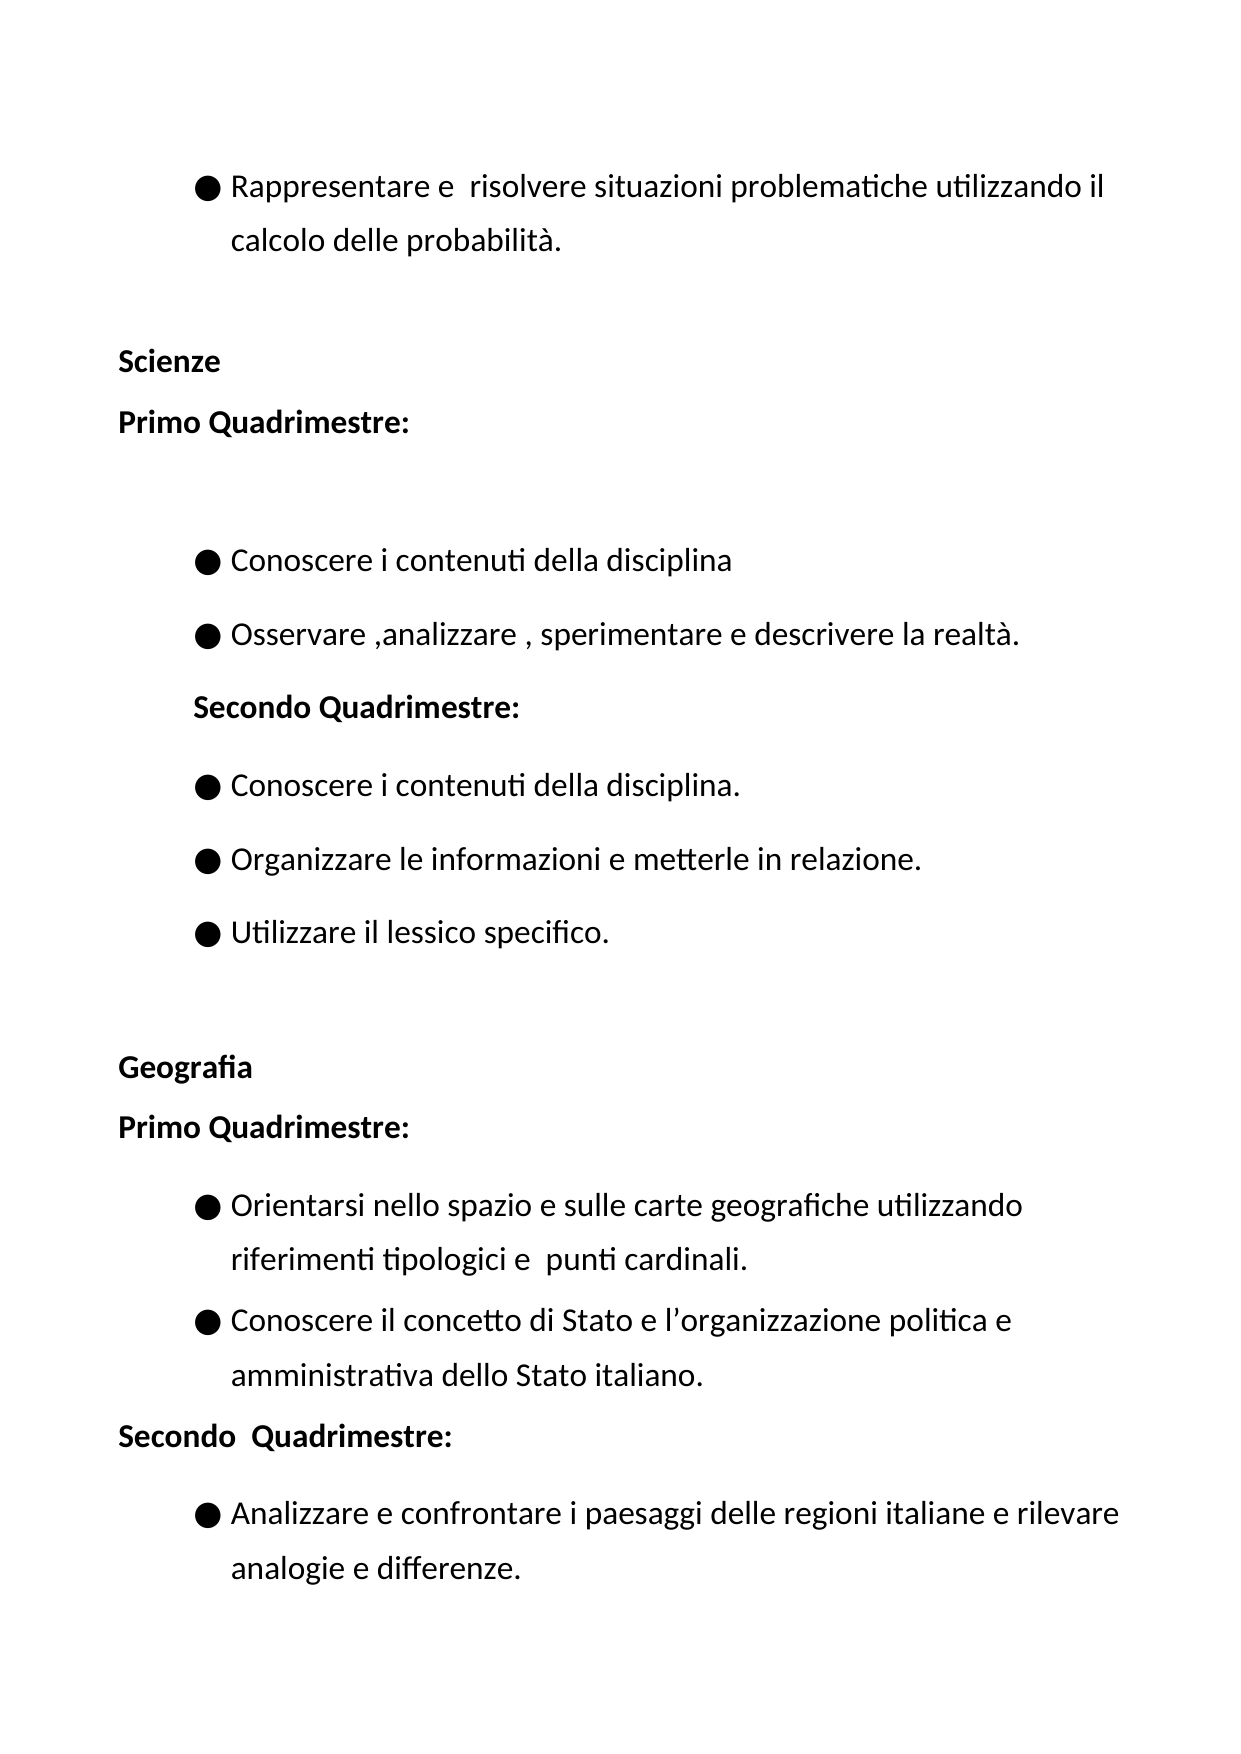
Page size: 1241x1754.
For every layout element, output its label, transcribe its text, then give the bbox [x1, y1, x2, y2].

list Osservare ,analizzare , sperimentare e descrivere la realtà. [193, 596, 1122, 664]
list Analizzare e confrontare i paesaggi delle regioni italiane e rilevare analogie e differenze. [193, 1475, 1122, 1587]
list Conoscere il concetto di Stato e l’organizzazione politica e amministrativa dello Stato italiano. [193, 1282, 1122, 1395]
list Orientarsi nello spazio e sulle carte geografiche utilizzando riferimenti tipologici e punti cardinali. [193, 1167, 1122, 1279]
list Conoscere i contenuti della disciplina [193, 522, 1122, 591]
text Geografia [118, 1046, 1122, 1086]
text Scienze [118, 340, 1122, 381]
text Secondo Quadrimestre: [118, 1414, 1122, 1455]
list Conoscere i contenuti della disciplina. [193, 747, 1122, 815]
list Rappresentare e risolvere situazioni problematiche utilizzando il calcolo delle probabilità. [193, 148, 1122, 260]
text Secondo Quadrimestre: [193, 686, 1122, 727]
text Primo Quadrimestre: [118, 401, 1122, 442]
list Organizzare le informazioni e metterle in relazione. [193, 821, 1122, 889]
list Utilizzare il lessico specifico. [193, 894, 1122, 963]
text Primo Quadrimestre: [118, 1106, 1122, 1147]
